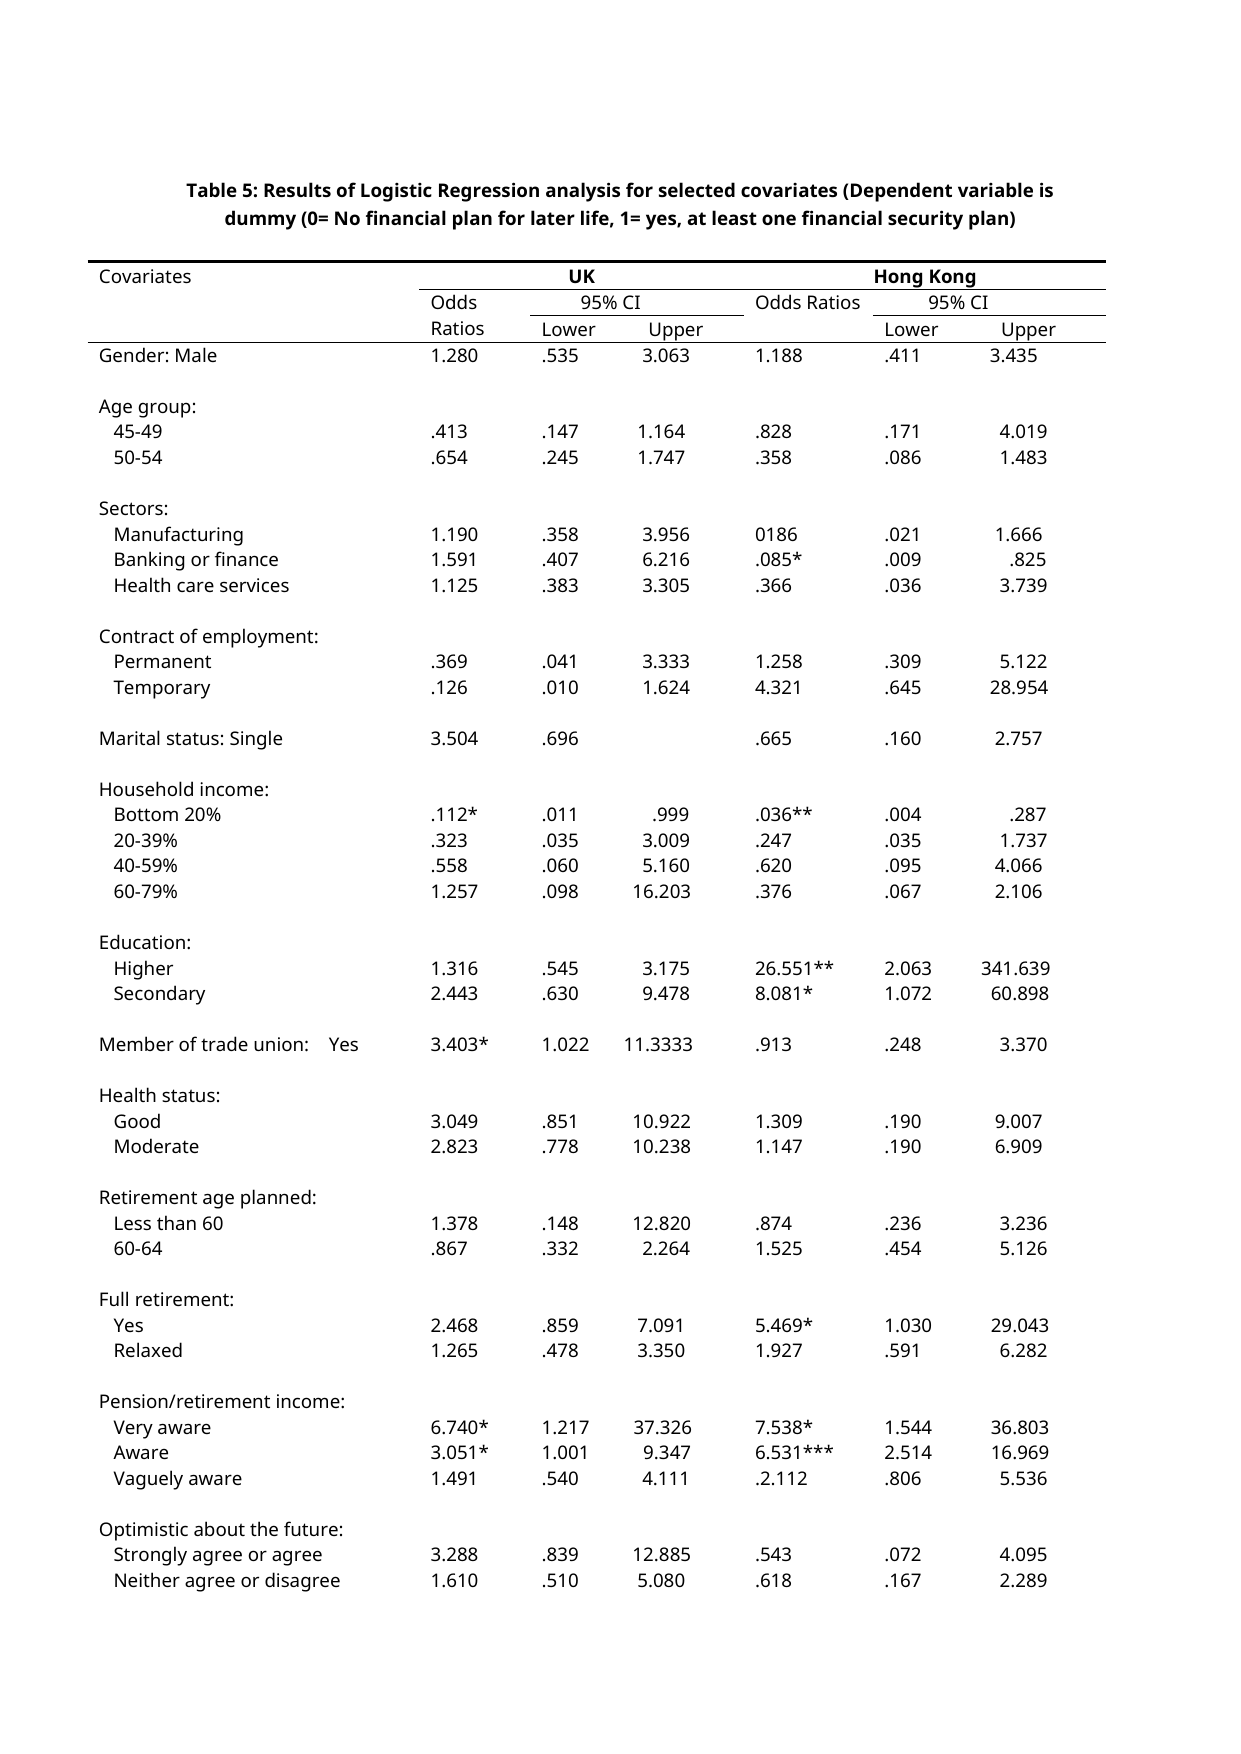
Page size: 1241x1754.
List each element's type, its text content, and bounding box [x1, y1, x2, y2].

table_header Covariates [88, 263, 419, 342]
table_cell .665 [744, 725, 873, 776]
text Table 5: Results of Logistic Regression analysis for selected covariates (Dependent variable is dummy (0= No financial plan for later life, 1= yes, at least one financial security plan) [150, 177, 1090, 231]
table_cell 6.740* 3.051* 1.491 [419, 1389, 530, 1516]
table_cell Odds Ratios [419, 290, 530, 342]
table_cell 1.217 37.326 1.001 9.347 .540 4.111 [530, 1389, 743, 1516]
table_cell Health status: Good Moderate [88, 1083, 419, 1184]
table_cell .535 3.063 [530, 343, 743, 393]
table_cell 1.280 [419, 343, 530, 393]
table_cell 1.030 29.043 .591 6.282 [873, 1287, 1106, 1389]
table_cell .696 [530, 725, 743, 776]
table_cell 2.468 1.265 [419, 1287, 530, 1389]
table_cell 1.188 [744, 343, 873, 393]
table_cell 3.403* [419, 1031, 530, 1082]
table_cell .190 9.007 .190 6.909 [873, 1083, 1106, 1184]
table_cell .112* .323 .558 1.257 [419, 776, 530, 929]
table_cell Gender: Male [88, 343, 419, 393]
table_cell .411 3.435 [873, 343, 1106, 393]
table_cell .004 .287 .035 1.737 .095 4.066 .067 2.106 [873, 776, 1106, 929]
table_cell .236 3.236 .454 5.126 [873, 1185, 1106, 1287]
table_cell 1.544 36.803 2.514 16.969 .806 5.536 [873, 1389, 1106, 1516]
table_cell Education: Higher Secondary [88, 929, 419, 1031]
table_cell .851 10.922 .778 10.238 [530, 1083, 743, 1184]
table_cell .828 .358 [744, 393, 873, 495]
table_cell Contract of employment: Permanent Temporary [88, 623, 419, 725]
table_cell .413 .654 [419, 393, 530, 495]
table_cell 7.538* 6.531*** .2.112 [744, 1389, 873, 1516]
table_cell .160 2.757 [873, 725, 1106, 776]
table_cell 95% CI [530, 290, 743, 315]
table_cell .148 12.820 .332 2.264 [530, 1185, 743, 1287]
table_header UK [419, 263, 743, 289]
table_header Hong Kong [744, 263, 1106, 289]
table_cell .369 .126 [419, 623, 530, 725]
table_cell 1.258 4.321 [744, 623, 873, 725]
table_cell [873, 1516, 1106, 1593]
table_cell .171 4.019 .086 1.483 [873, 393, 1106, 495]
table_cell .021 1.666 .009 .825 .036 3.739 [873, 495, 1106, 623]
table_cell 1.022 11.3333 [530, 1031, 743, 1082]
table_cell 1.378 .867 [419, 1185, 530, 1287]
table_cell 3.288 1.610 [419, 1516, 530, 1593]
table_cell 95% CI [873, 290, 1106, 315]
table_cell .147 1.164 .245 1.747 [530, 393, 743, 495]
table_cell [530, 1516, 743, 1593]
table_cell Odds Ratios [744, 290, 873, 342]
table_cell Household income: Bottom 20% 20-39% 40-59% 60-79% [88, 776, 419, 929]
table_cell 1.190 1.591 1.125 [419, 495, 530, 623]
table_cell Member of trade union: Yes [88, 1031, 419, 1082]
table_cell Marital status: Single [88, 725, 419, 776]
table_cell .358 3.956 .407 6.216 .383 3.305 [530, 495, 743, 623]
table_cell 1.309 1.147 [744, 1083, 873, 1184]
table_cell Full retirement: Yes Relaxed [88, 1287, 419, 1389]
table_cell Upper [637, 316, 743, 342]
table_cell .036** .247 .620 .376 [744, 776, 873, 929]
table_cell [88, 1516, 419, 1593]
table_cell .859 7.091 .478 3.350 [530, 1287, 743, 1389]
table_cell Age group: 45-49 50-54 [88, 393, 419, 495]
table_cell .545 3.175 .630 9.478 [530, 929, 743, 1031]
table_cell .913 [744, 1031, 873, 1082]
table_cell .011 .999 .035 3.009 .060 5.160 .098 16.203 [530, 776, 743, 929]
table_cell Lower [873, 316, 989, 342]
table_cell Sectors: Manufacturing Banking or finance Health care services [88, 495, 419, 623]
table_cell Retirement age planned: Less than 60 60-64 [88, 1185, 419, 1287]
table_cell 3.049 2.823 [419, 1083, 530, 1184]
table_cell Lower [530, 316, 637, 342]
table_cell .041 3.333 .010 1.624 [530, 623, 743, 725]
table_cell Upper [990, 316, 1106, 342]
table_cell .309 5.122 .645 28.954 [873, 623, 1106, 725]
table_cell 26.551** 8.081* [744, 929, 873, 1031]
table_cell .248 3.370 [873, 1031, 1106, 1082]
table_cell 0186 .085* .366 [744, 495, 873, 623]
table_cell 3.504 [419, 725, 530, 776]
table_cell 1.316 2.443 [419, 929, 530, 1031]
table_cell .874 1.525 [744, 1185, 873, 1287]
table_cell 5.469* 1.927 [744, 1287, 873, 1389]
table_cell Pension/retirement income: Very aware Aware Vaguely aware [88, 1389, 419, 1516]
table_cell .543 .618 [744, 1516, 873, 1593]
table_cell 2.063 341.639 1.072 60.898 [873, 929, 1106, 1031]
